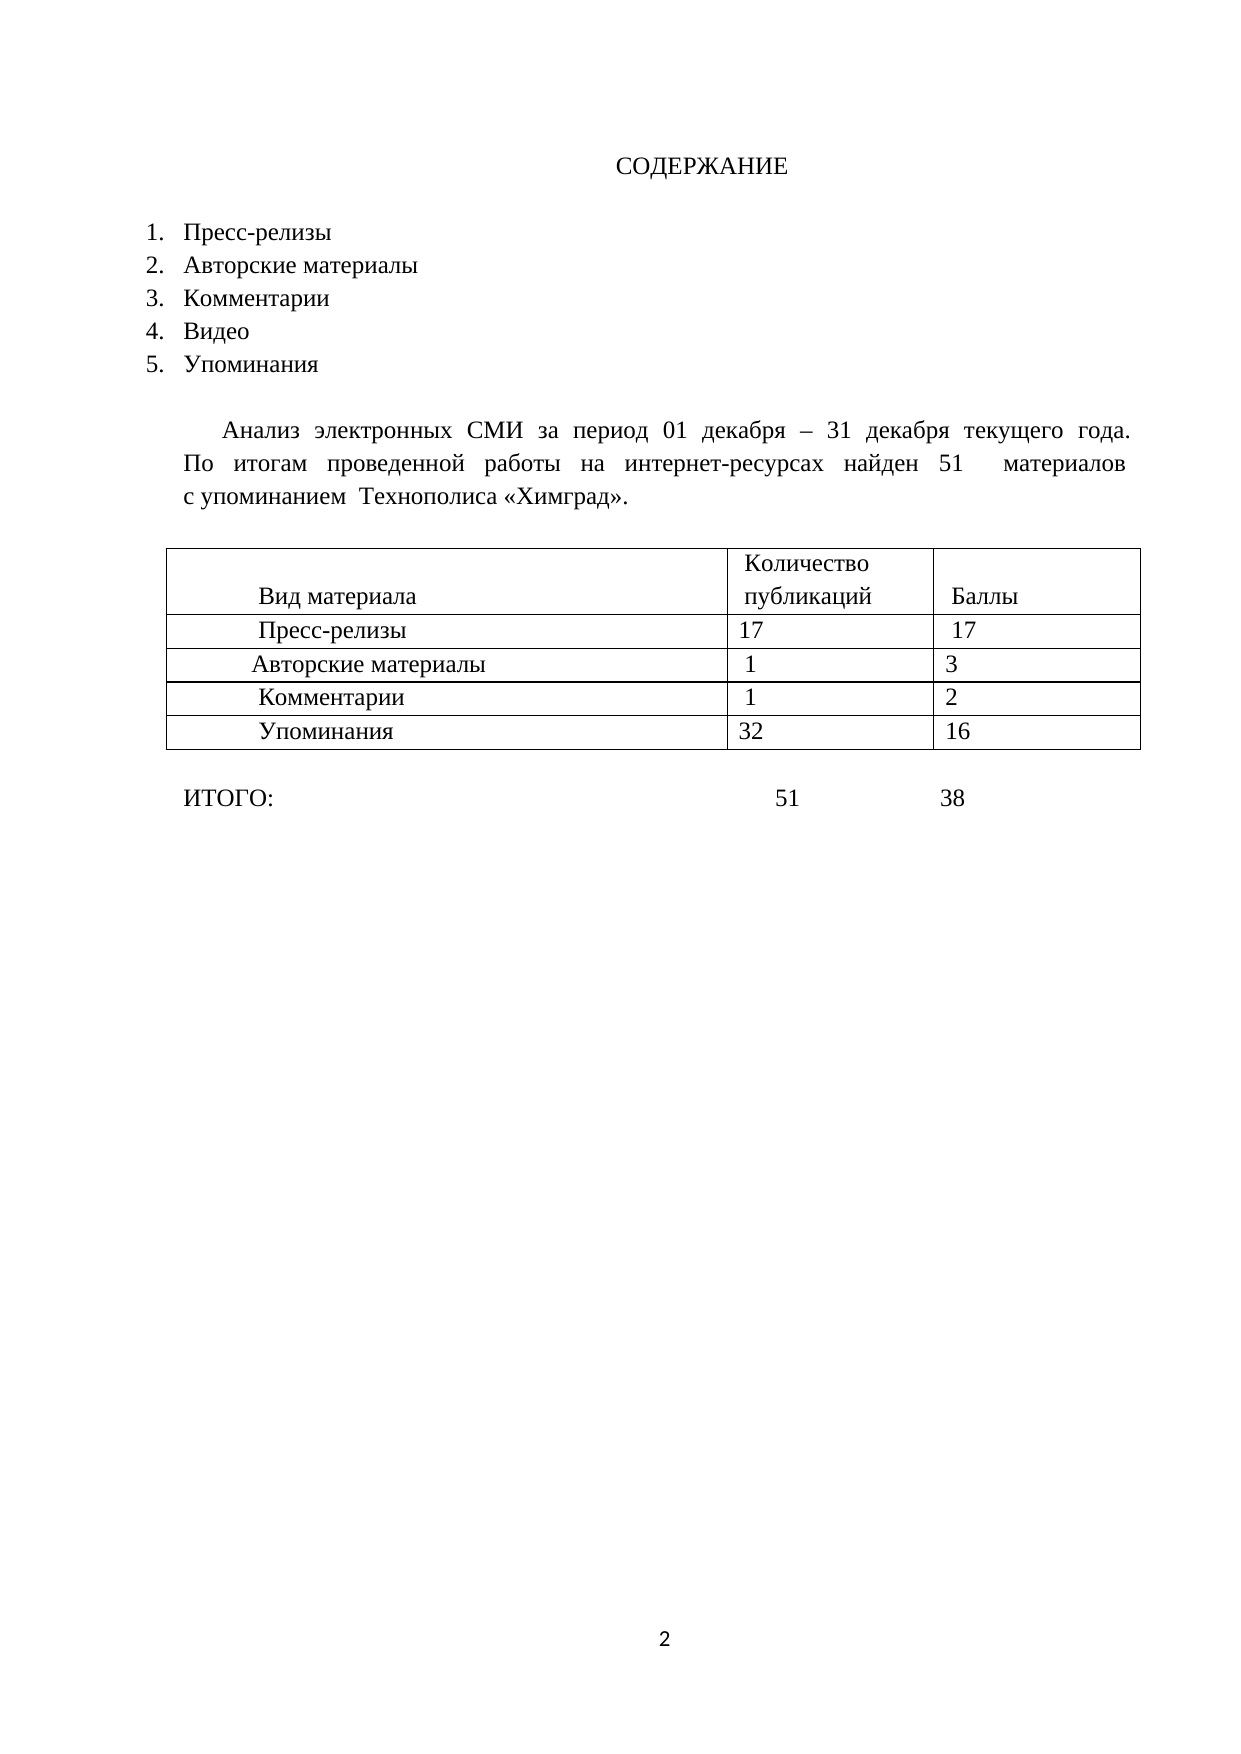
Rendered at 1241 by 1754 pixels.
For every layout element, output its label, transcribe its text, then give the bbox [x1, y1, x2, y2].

table_cell Пресс-релизы [167, 615, 727, 648]
table_cell 3 [934, 649, 1140, 681]
table_cell 16 [934, 716, 1140, 749]
table_cell 2 [934, 683, 1140, 715]
table_header Количество публикаций [728, 549, 933, 614]
list Комментарии [146, 283, 1146, 312]
text Анализ электронных СМИ за период 01 декабря – 31 декабря текущего года. По итогам проведенной работы на интернет-ресурсах найден 51 материалов с упоминанием Технополиса «Химград». [183, 415, 1146, 510]
text СОДЕРЖАНИЕ [183, 151, 1146, 180]
table_cell 17 [728, 615, 933, 648]
table_cell 32 [728, 716, 933, 749]
table_cell 1 [728, 649, 933, 681]
table_header Баллы [934, 549, 1140, 614]
table_cell Упоминания [167, 716, 727, 749]
table_header Вид материала [167, 549, 727, 614]
table_cell Авторские материалы [167, 649, 727, 681]
table_cell 17 [934, 615, 1140, 648]
table_cell 1 [728, 683, 933, 715]
list Авторские материалы [146, 250, 1146, 279]
list Пресс-релизы [146, 217, 1146, 246]
text ИТОГО: 51 38 [183, 783, 1146, 811]
table_cell Комментарии [167, 683, 727, 715]
list Упоминания [146, 349, 1146, 378]
list Видео [146, 316, 1146, 345]
